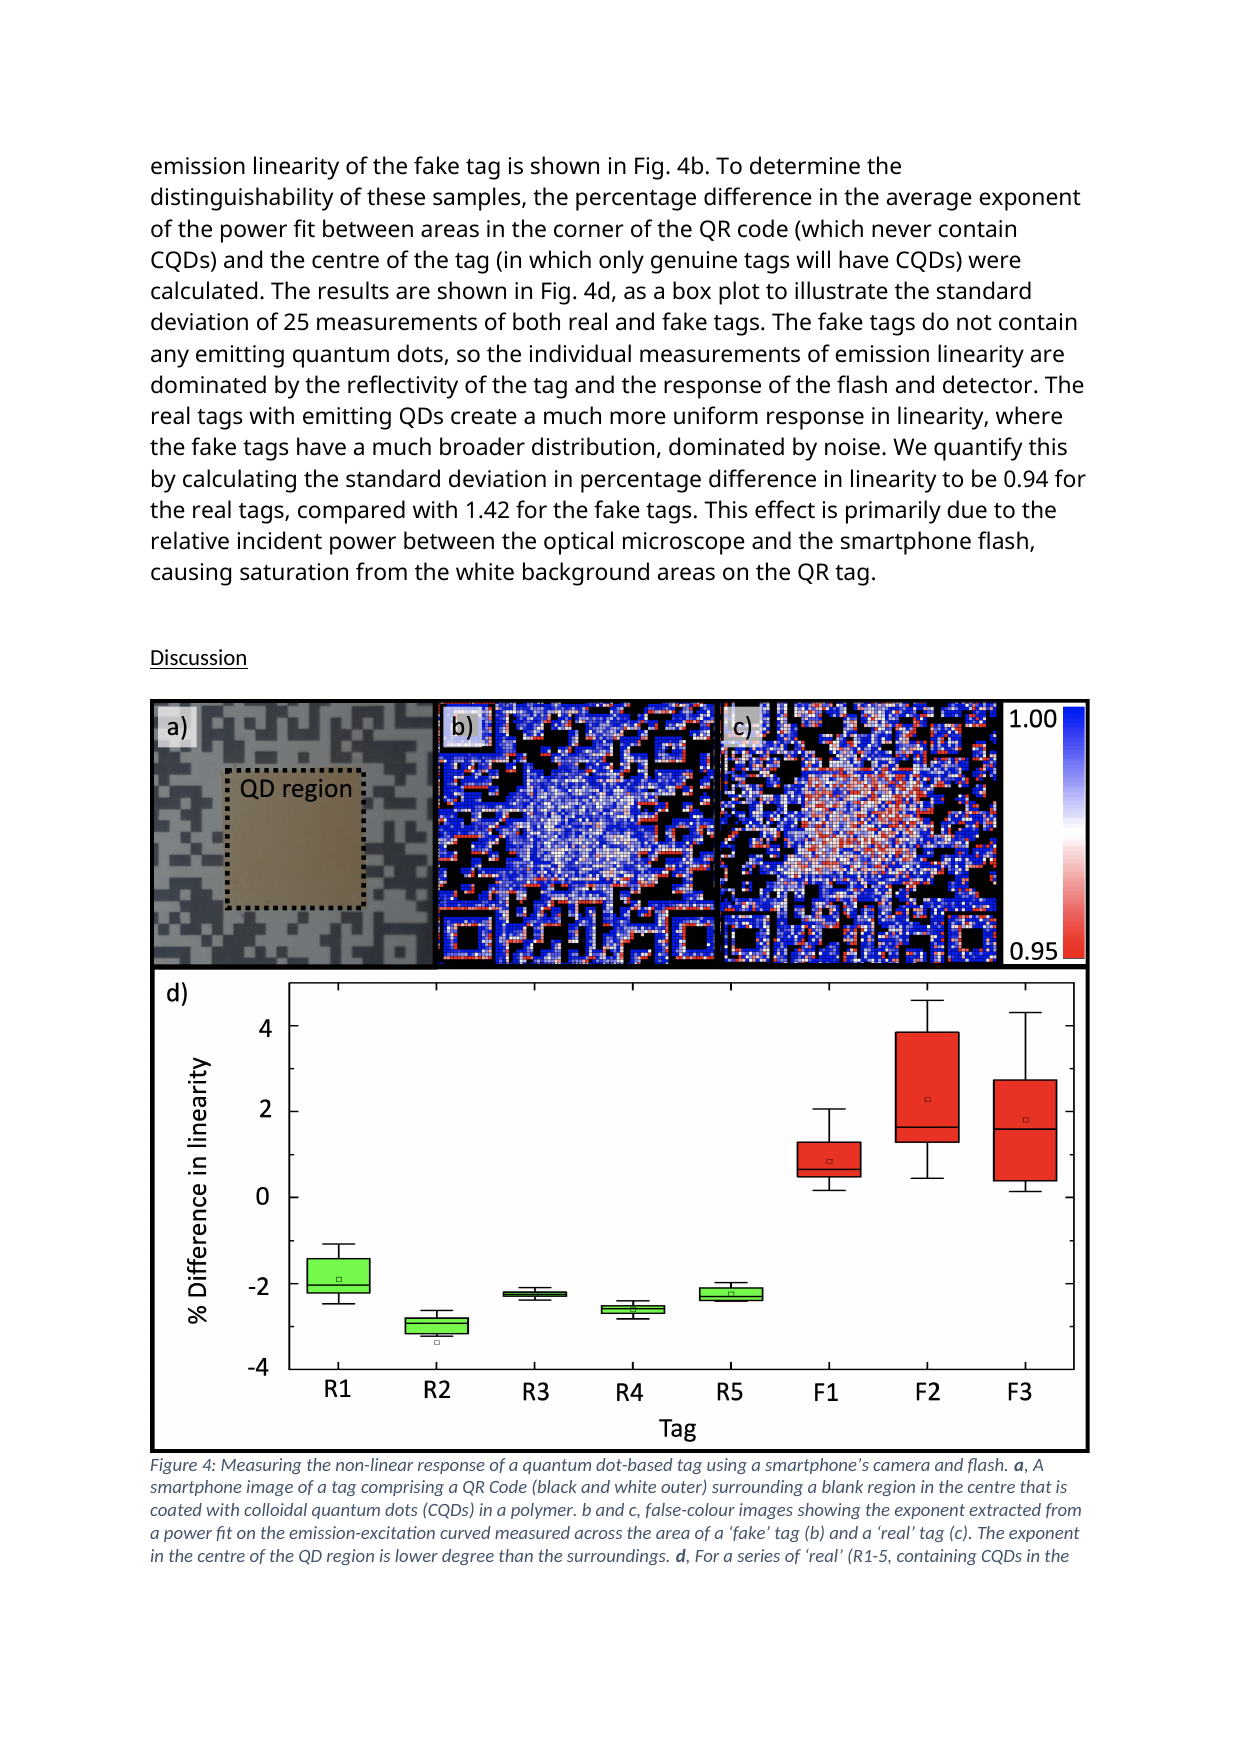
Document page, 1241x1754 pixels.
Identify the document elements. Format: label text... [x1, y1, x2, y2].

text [150, 1453, 1090, 1567]
picture [150, 699, 1090, 1453]
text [150, 150, 1090, 587]
text Discussion [150, 643, 1090, 672]
